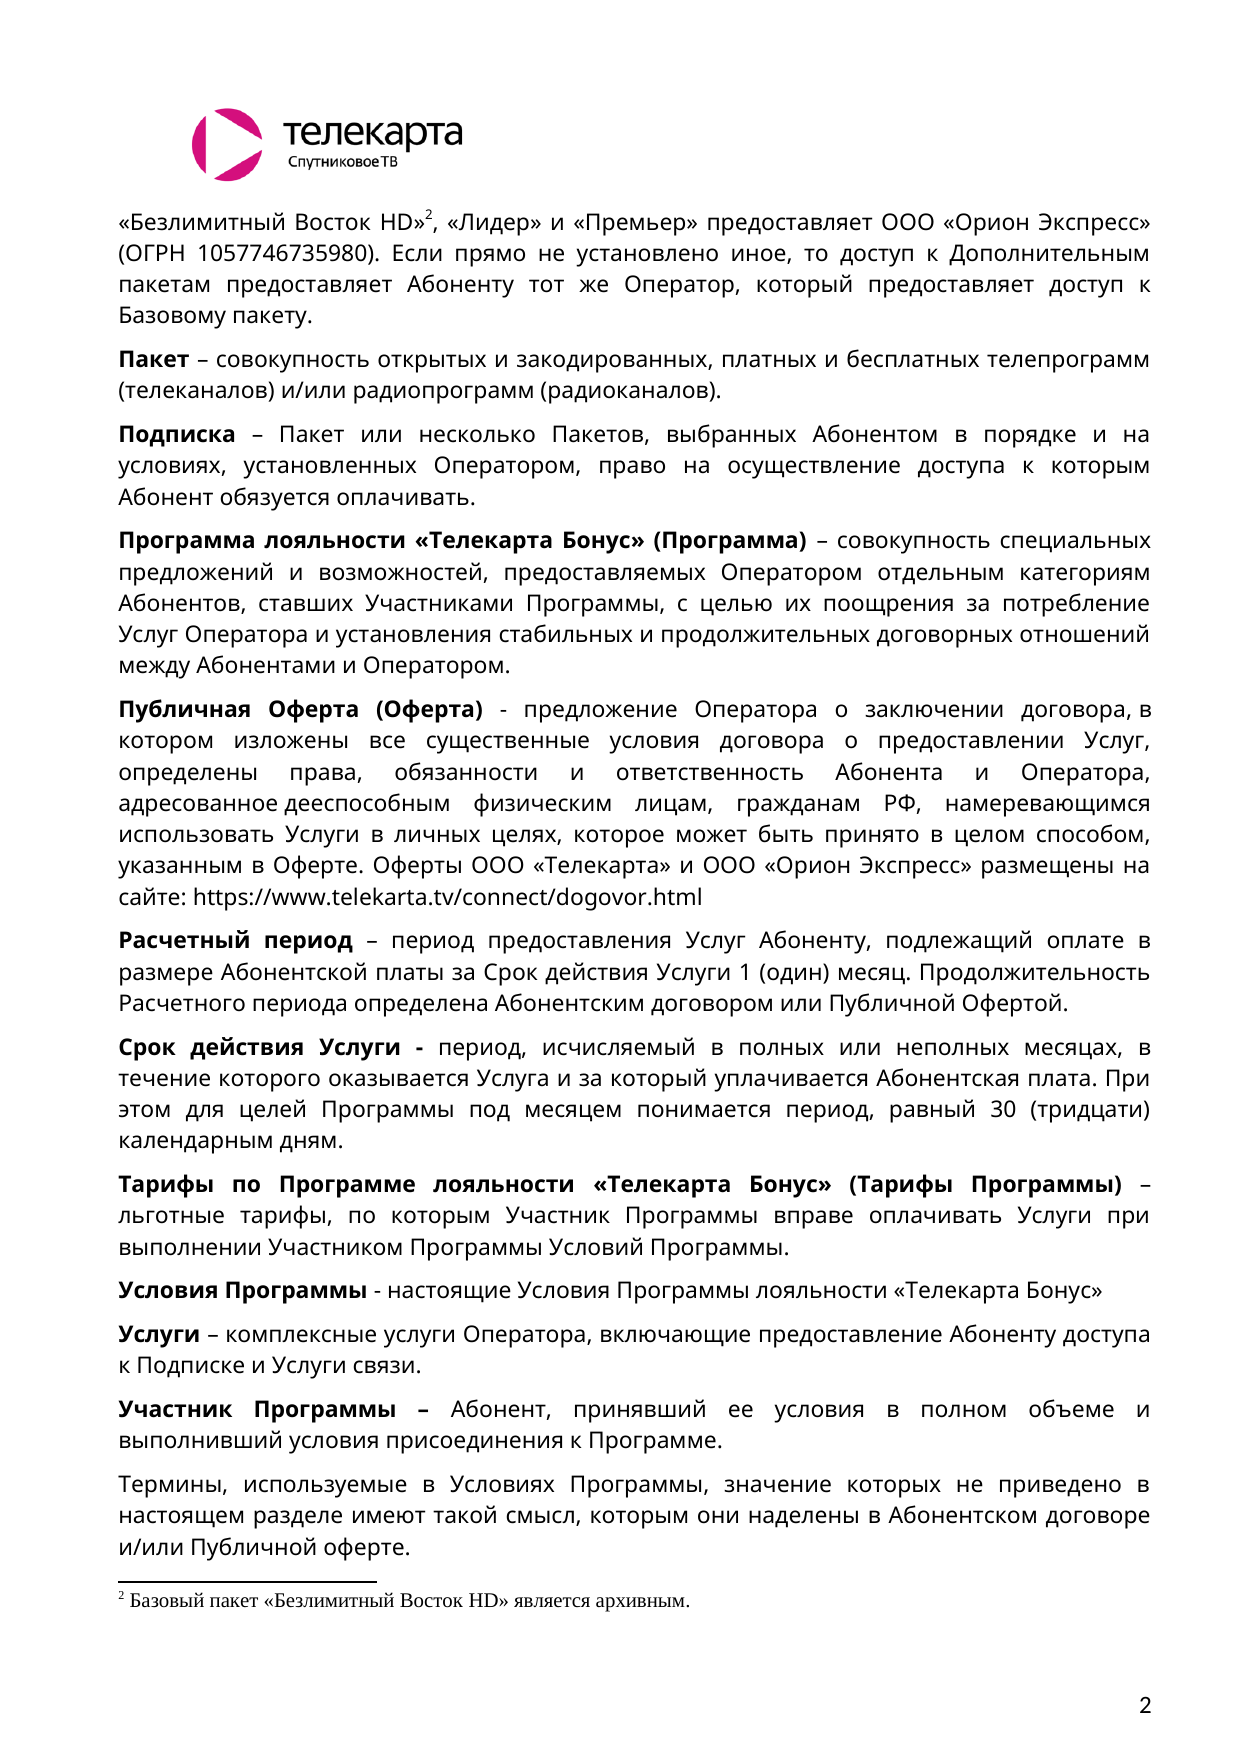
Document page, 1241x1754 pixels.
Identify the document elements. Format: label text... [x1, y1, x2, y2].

text Подписка – Пакет или несколько Пакетов, выбранных Абонентом в порядке и на условиях, установленных Оператором, право на осуществление доступа к которым Абонент обязуется оплачивать. [118, 418, 1152, 512]
text Пакет – совокупность открытых и закодированных, платных и бесплатных телепрограмм (телеканалов) и/или радиопрограмм (радиоканалов). [118, 343, 1152, 406]
text Тарифы по Программе лояльности «Телекарта Бонус» (Тарифы Программы) – льготные тарифы, по которым Участник Программы вправе оплачивать Услуги при выполнении Участником Программы Условий Программы. [118, 1168, 1152, 1262]
text Публичная Оферта (Оферта) - предложение Оператора о заключении договора, в котором изложены все существенные условия договора о предоставлении Услуг, определены права, обязанности и ответственность Абонента и Оператора, адресованное дееспособным физическим лицам, гражданам РФ, намеревающимся использовать Услуги в личных целях, которое может быть принято в целом способом, указанным в Оферте. Оферты ООО «Телекарта» и ООО «Орион Экспресс» размещены на сайте: https://www.telekarta.tv/connect/dogovor.html [118, 693, 1152, 912]
text Срок действия Услуги - период, исчисляемый в полных или неполных месяцах, в течение которого оказывается Услуга и за который уплачивается Абонентская плата. При этом для целей Программы под месяцем понимается период, равный 30 (тридцати) календарным дням. [118, 1031, 1152, 1156]
picture [118, 30, 1151, 206]
text Расчетный период – период предоставления Услуг Абоненту, подлежащий оплате в размере Абонентской платы за Срок действия Услуги 1 (один) месяц. Продолжительность Расчетного периода определена Абонентским договором или Публичной Офертой. [118, 924, 1152, 1018]
text Услуги – комплексные услуги Оператора, включающие предоставление Абоненту доступа к Подписке и Услуги связи. [118, 1318, 1152, 1381]
text Программа лояльности «Телекарта Бонус» (Программа) – совокупность специальных предложений и возможностей, предоставляемых Оператором отдельным категориям Абонентов, ставших Участниками Программы, с целью их поощрения за потребление Услуг Оператора и установления стабильных и продолжительных договорных отношений между Абонентами и Оператором. [118, 524, 1152, 681]
text Термины, используемые в Условиях Программы, значение которых не приведено в настоящем разделе имеют такой смысл, которым они наделены в Абонентском договоре и/или Публичной оферте. [118, 1468, 1152, 1562]
text Участник Программы – Абонент, принявший ее условия в полном объеме и выполнивший условия присоединения к Программе. [118, 1393, 1152, 1456]
text Условия Программы - настоящие Условия Программы лояльности «Телекарта Бонус» [118, 1274, 1152, 1306]
